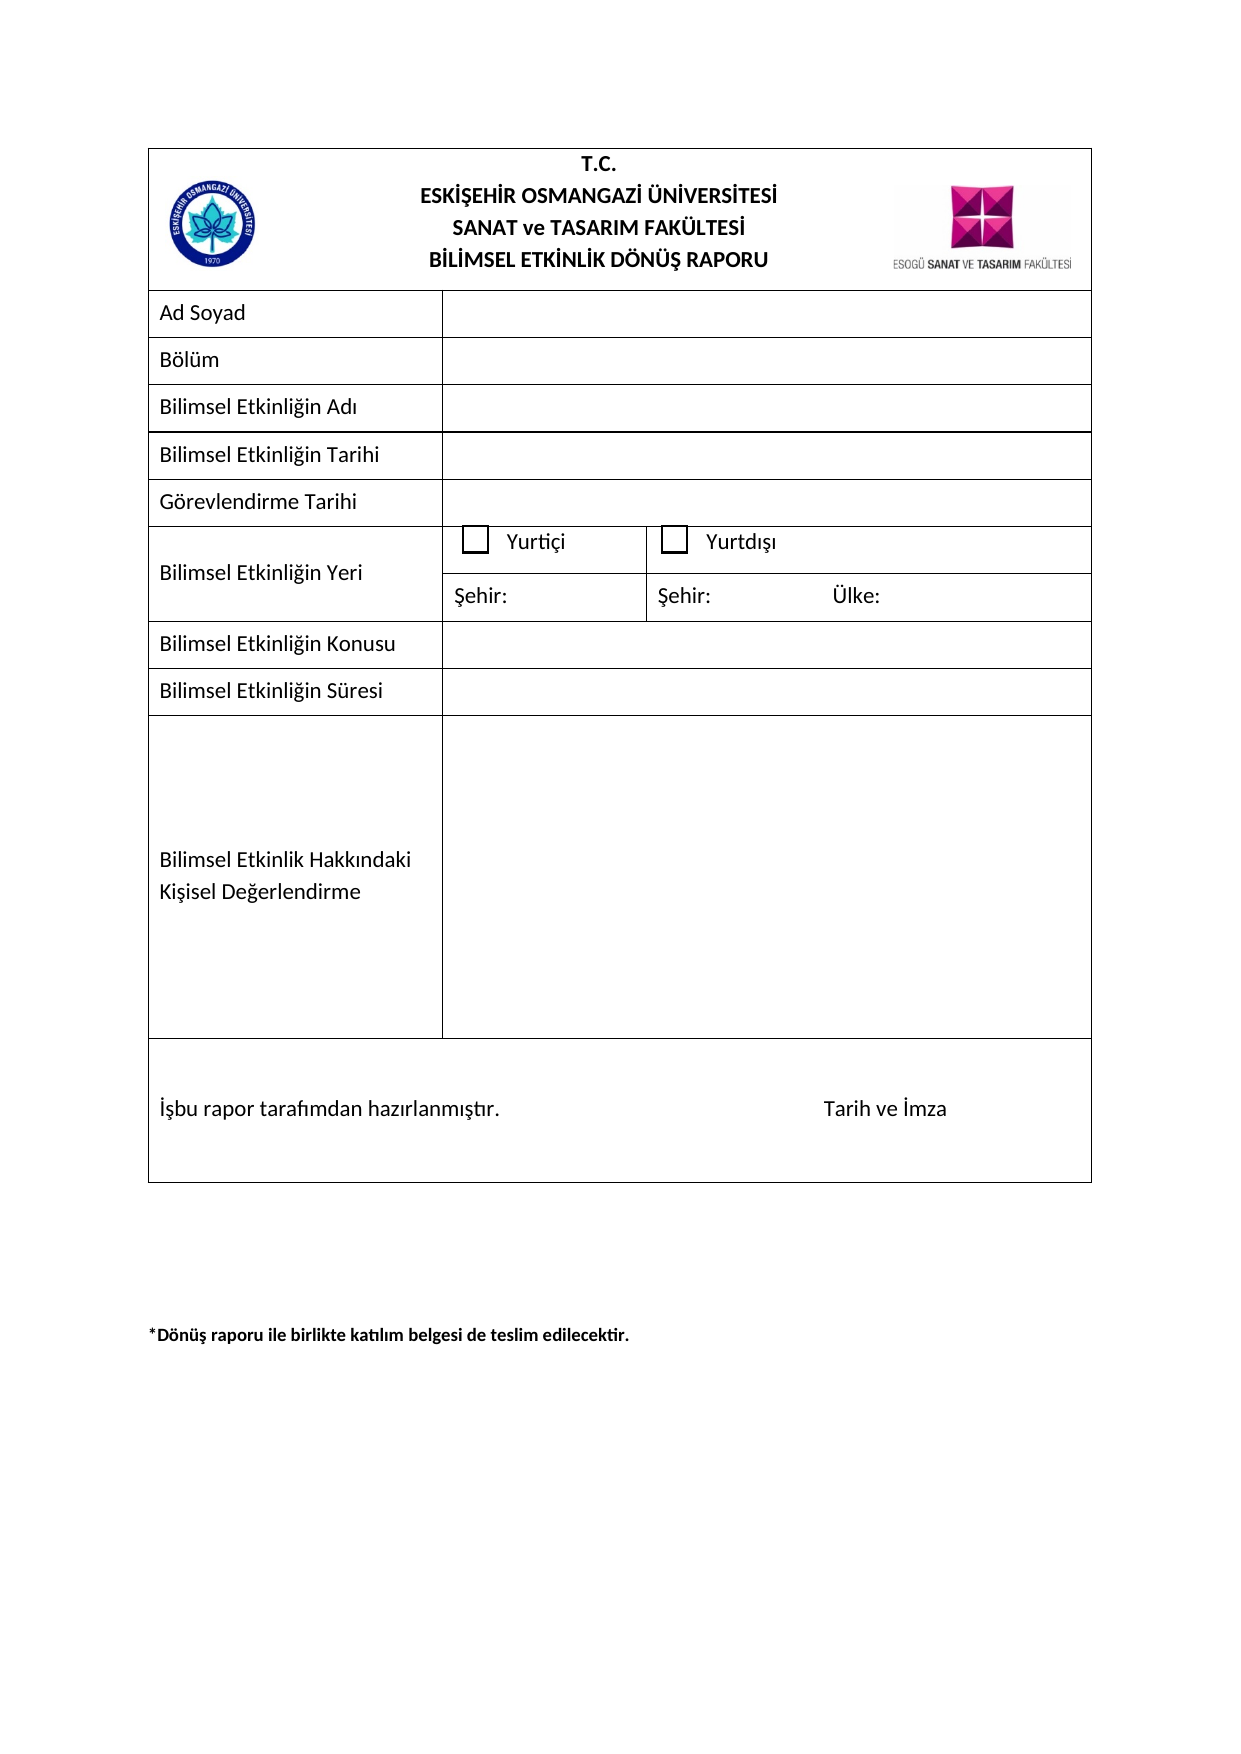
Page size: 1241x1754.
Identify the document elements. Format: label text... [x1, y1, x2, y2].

table_cell [443, 433, 1091, 479]
table_header [149, 149, 1091, 289]
table_cell Bilimsel Etkinliğin Tarihi [149, 433, 442, 479]
picture [893, 185, 1071, 269]
table_cell Şehir: [443, 574, 646, 621]
table_cell [443, 338, 1091, 384]
table_cell Yurtiçi [443, 527, 646, 573]
table_cell Görevlendirme Tarihi [149, 480, 442, 526]
table_cell [443, 622, 1091, 668]
table_cell Ülke: [821, 574, 1091, 621]
table_cell Tarih ve İmza [679, 1039, 1091, 1182]
text *Dönüş raporu ile birlikte katılım belgesi de teslim edilecektir. [148, 1323, 1093, 1346]
table_cell İşbu rapor tarafımdan hazırlanmıştır. [149, 1039, 679, 1182]
table_cell Şehir: [647, 574, 821, 621]
table_cell Bölüm [149, 338, 442, 384]
table_cell Bilimsel Etkinliğin Yeri [149, 527, 442, 621]
table_cell Bilimsel Etkinliğin Süresi [149, 669, 442, 715]
table_cell Ad Soyad [149, 291, 442, 337]
table_cell [443, 480, 1091, 526]
picture [165, 176, 259, 271]
table_cell [443, 385, 1091, 431]
table_cell [443, 716, 1091, 1038]
table_cell [443, 669, 1091, 715]
table_cell Bilimsel Etkinliğin Adı [149, 385, 442, 431]
table_cell [443, 291, 1091, 337]
table_cell Bilimsel Etkinlik Hakkındaki Kişisel Değerlendirme [149, 716, 442, 1038]
table_cell Yurtdışı [647, 527, 1091, 573]
table_cell Bilimsel Etkinliğin Konusu [149, 622, 442, 668]
